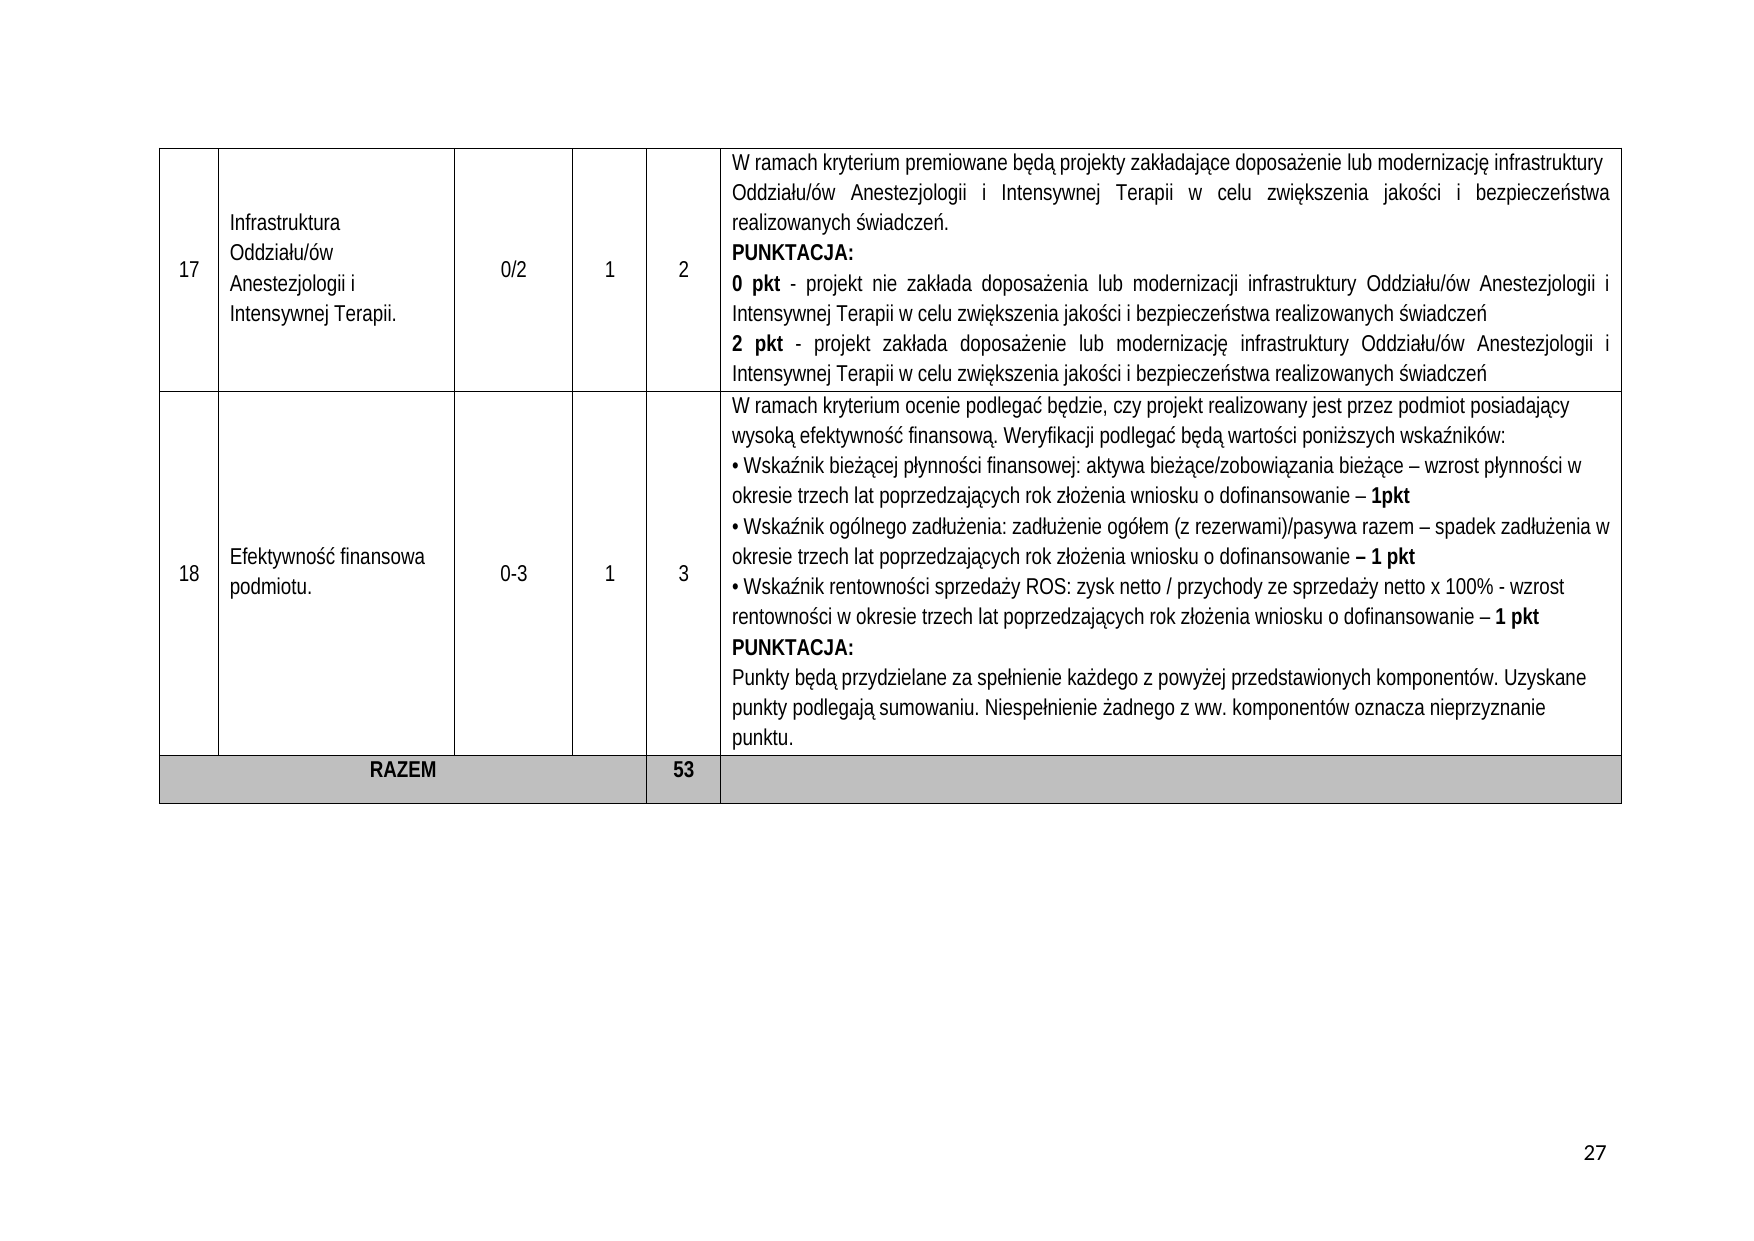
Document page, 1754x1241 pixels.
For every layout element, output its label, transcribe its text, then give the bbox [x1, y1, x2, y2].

table_cell W ramach kryterium ocenie podlegać będzie, czy projekt realizowany jest przez podmiot posiadający wysoką efektywność finansową. Weryfikacji podlegać będą wartości poniższych wskaźników: • Wskaźnik bieżącej płynności finansowej: aktywa bieżące/zobowiązania bieżące – wzrost płynności w okresie trzech lat poprzedzających rok złożenia wniosku o dofinansowanie – 1pkt • Wskaźnik ogólnego zadłużenia: zadłużenie ogółem (z rezerwami)/pasywa razem – spadek zadłużenia w okresie trzech lat poprzedzających rok złożenia wniosku o dofinansowanie – 1 pkt • Wskaźnik rentowności sprzedaży ROS: zysk netto / przychody ze sprzedaży netto x 100% - wzrost rentowności w okresie trzech lat poprzedzających rok złożenia wniosku o dofinansowanie – 1 pkt PUNKTACJA: Punkty będą przydzielane za spełnienie każdego z powyżej przedstawionych komponentów. Uzyskane punkty podlegają sumowaniu. Niespełnienie żadnego z ww. komponentów oznacza nieprzyznanie punktu. [721, 392, 1621, 755]
table_cell 2 [647, 149, 720, 391]
table_cell 17 [160, 149, 218, 391]
table_cell 0-3 [455, 392, 572, 755]
table_cell 0/2 [455, 149, 572, 391]
table_cell 3 [647, 392, 720, 755]
table_cell 53 [647, 756, 720, 803]
table_cell [721, 756, 1621, 803]
table_cell RAZEM [160, 756, 646, 803]
table_cell 1 [573, 392, 646, 755]
table_cell 1 [573, 149, 646, 391]
table_cell Infrastruktura Oddziału/ów Anestezjologii i Intensywnej Terapii. [219, 149, 454, 391]
table_cell W ramach kryterium premiowane będą projekty zakładające doposażenie lub modernizację infrastruktury Oddziału/ów Anestezjologii i Intensywnej Terapii w celu zwiększenia jakości i bezpieczeństwa realizowanych świadczeń. PUNKTACJA: 0 pkt - projekt nie zakłada doposażenia lub modernizacji infrastruktury Oddziału/ów Anestezjologii i Intensywnej Terapii w celu zwiększenia jakości i bezpieczeństwa realizowanych świadczeń 2 pkt - projekt zakłada doposażenie lub modernizację infrastruktury Oddziału/ów Anestezjologii i Intensywnej Terapii w celu zwiększenia jakości i bezpieczeństwa realizowanych świadczeń [721, 149, 1621, 391]
table_cell 18 [160, 392, 218, 755]
table_cell Efektywność finansowa podmiotu. [219, 392, 454, 755]
